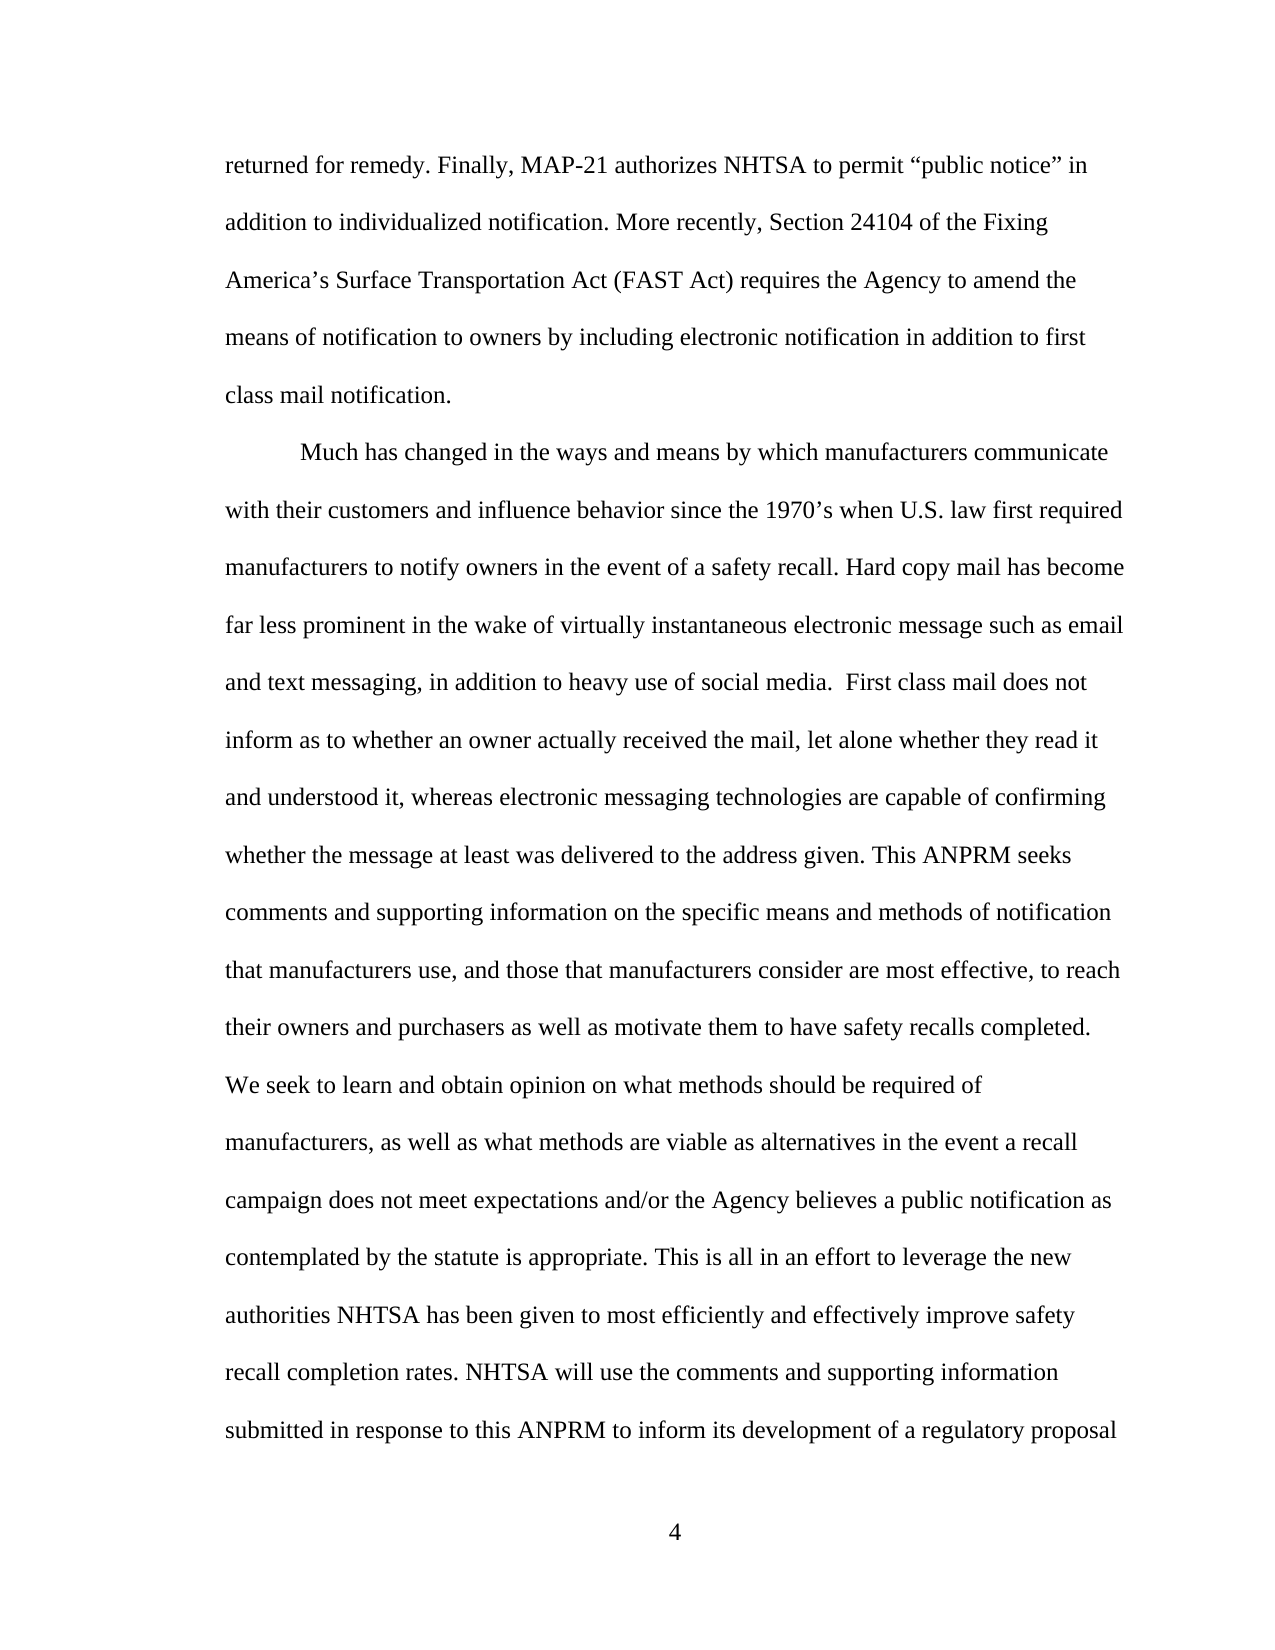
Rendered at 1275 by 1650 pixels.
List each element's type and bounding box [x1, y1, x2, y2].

text [225, 437, 1125, 1444]
text [225, 150, 1125, 409]
